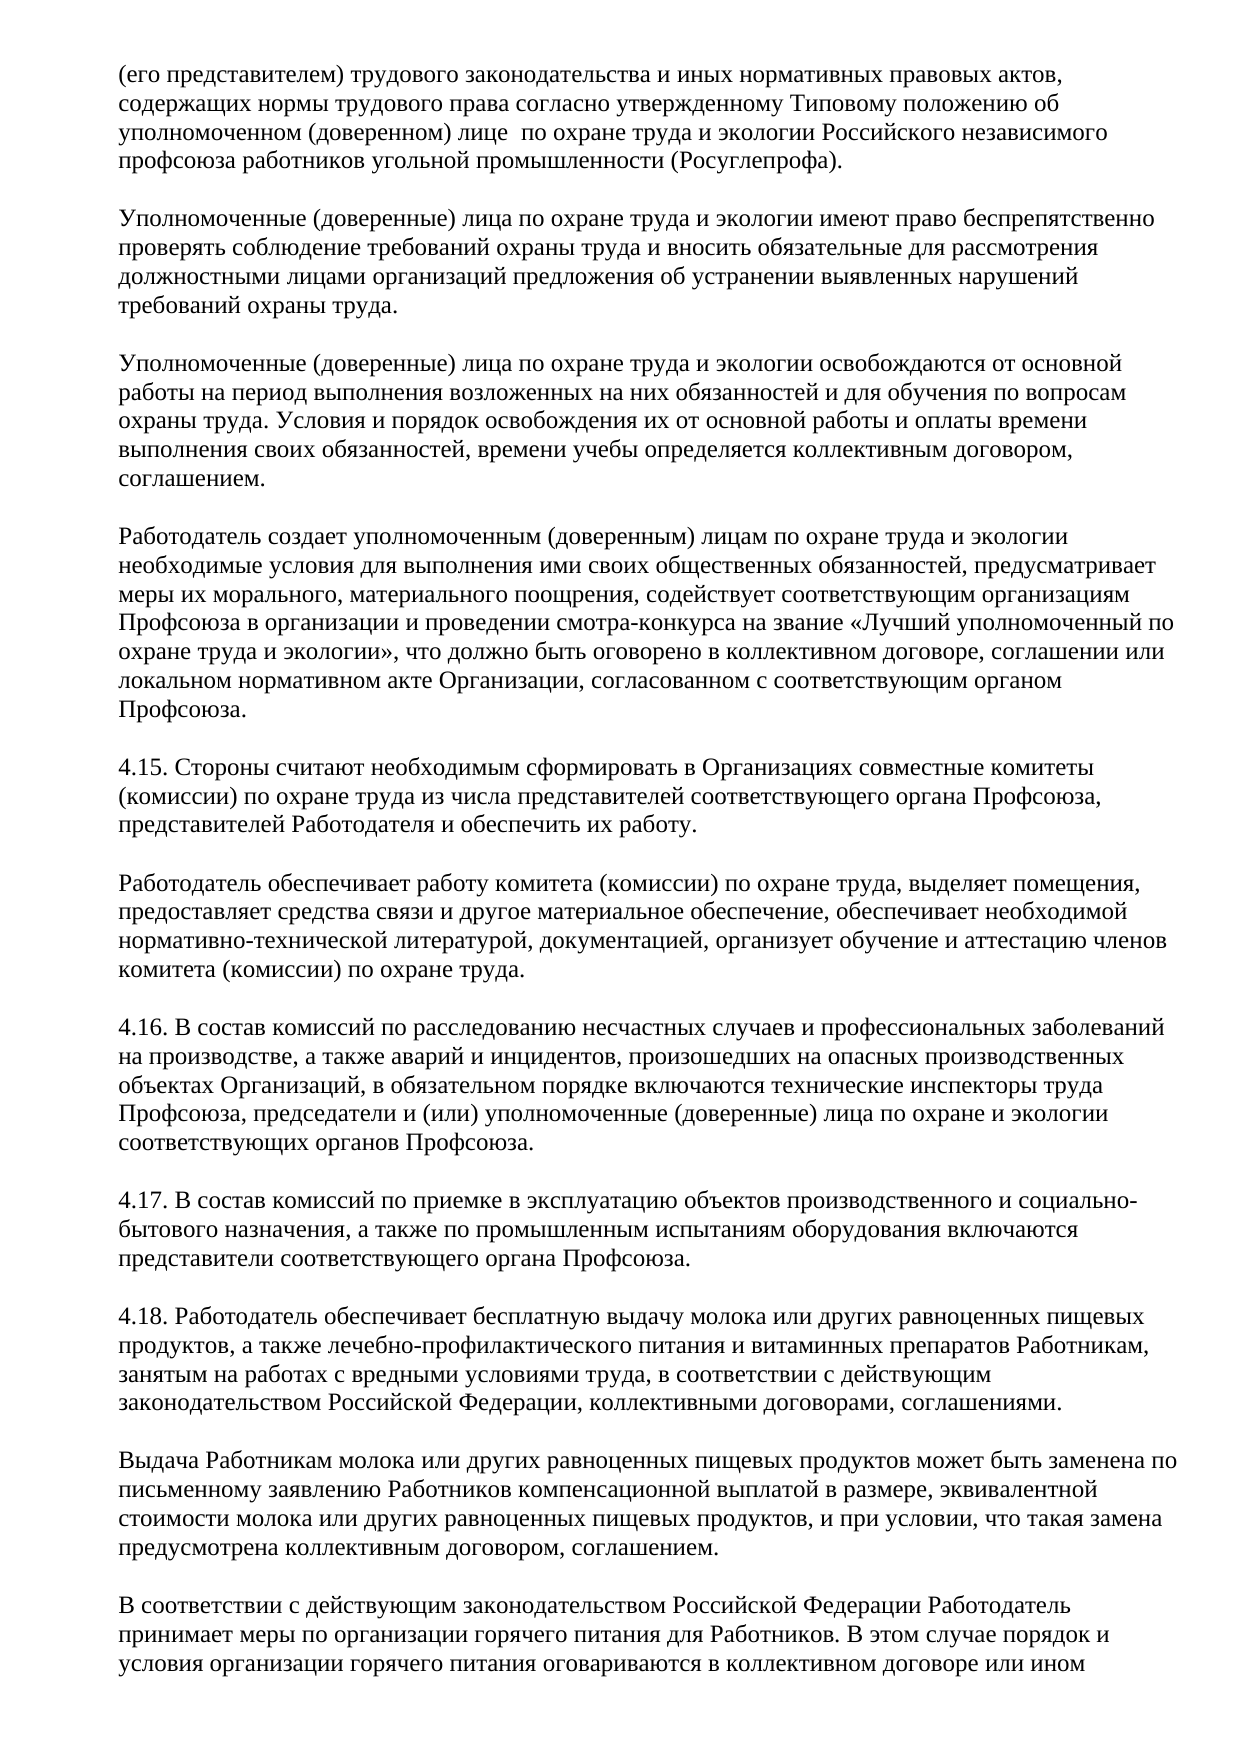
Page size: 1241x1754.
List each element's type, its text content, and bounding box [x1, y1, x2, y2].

text Работодатель создает уполномоченным (доверенным) лицам по охране труда и экологии необходимые условия для выполнения ими своих общественных обязанностей, предусматривает меры их морального, материального поощрения, содействует соответствующим организациям Профсоюза в организации и проведении смотра-конкурса на звание «Лучший уполномоченный по охране труда и экологии», что должно быть оговорено в коллективном договоре, соглашении или локальном нормативном акте Организации, согласованном с соответствующим органом Профсоюза. [118, 521, 1181, 722]
text 4.15. Стороны считают необходимым сформировать в Организациях совместные комитеты (комиссии) по охране труда из числа представителей соответствующего органа Профсоюза, представителей Работодателя и обеспечить их работу. [118, 752, 1181, 838]
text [118, 1590, 1181, 1676]
text Уполномоченные (доверенные) лица по охране труда и экологии освобождаются от основной работы на период выполнения возложенных на них обязанностей и для обучения по вопросам охраны труда. Условия и порядок освобождения их от основной работы и оплаты времени выполнения своих обязанностей, времени учебы определяется коллективным договором, соглашением. [118, 348, 1181, 492]
text Работодатель обеспечивает работу комитета (комиссии) по охране труда, выделяет помещения, предоставляет средства связи и другое материальное обеспечение, обеспечивает необходимой нормативно-технической литературой, документацией, организует обучение и аттестацию членов комитета (комиссии) по охране труда. [118, 868, 1181, 983]
text 4.16. В состав комиссий по расследованию несчастных случаев и профессиональных заболеваний на производстве, а также аварий и инцидентов, произошедших на опасных производственных объектах Организаций, в обязательном порядке включаются технические инспекторы труда Профсоюза, председатели и (или) уполномоченные (доверенные) лица по охране и экологии соответствующих органов Профсоюза. [118, 1012, 1181, 1156]
text 4.18. Работодатель обеспечивает бесплатную выдачу молока или других равноценных пищевых продуктов, а также лечебно-профилактического питания и витаминных препаратов Работникам, занятым на работах с вредными условиями труда, в соответствии с действующим законодательством Российской Федерации, коллективными договорами, соглашениями. [118, 1301, 1181, 1416]
text Выдача Работникам молока или других равноценных пищевых продуктов может быть заменена по письменному заявлению Работников компенсационной выплатой в размере, эквивалентной стоимости молока или других равноценных пищевых продуктов, и при условии, что такая замена предусмотрена коллективным договором, соглашением. [118, 1446, 1181, 1561]
text Уполномоченные (доверенные) лица по охране труда и экологии имеют право беспрепятственно проверять соблюдение требований охраны труда и вносить обязательные для рассмотрения должностными лицами организаций предложения об устранении выявленных нарушений требований охраны труда. [118, 203, 1181, 318]
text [118, 59, 1181, 174]
text 4.17. В состав комиссий по приемке в эксплуатацию объектов производственного и социально-бытового назначения, а также по промышленным испытаниям оборудования включаются представители соответствующего органа Профсоюза. [118, 1185, 1181, 1272]
